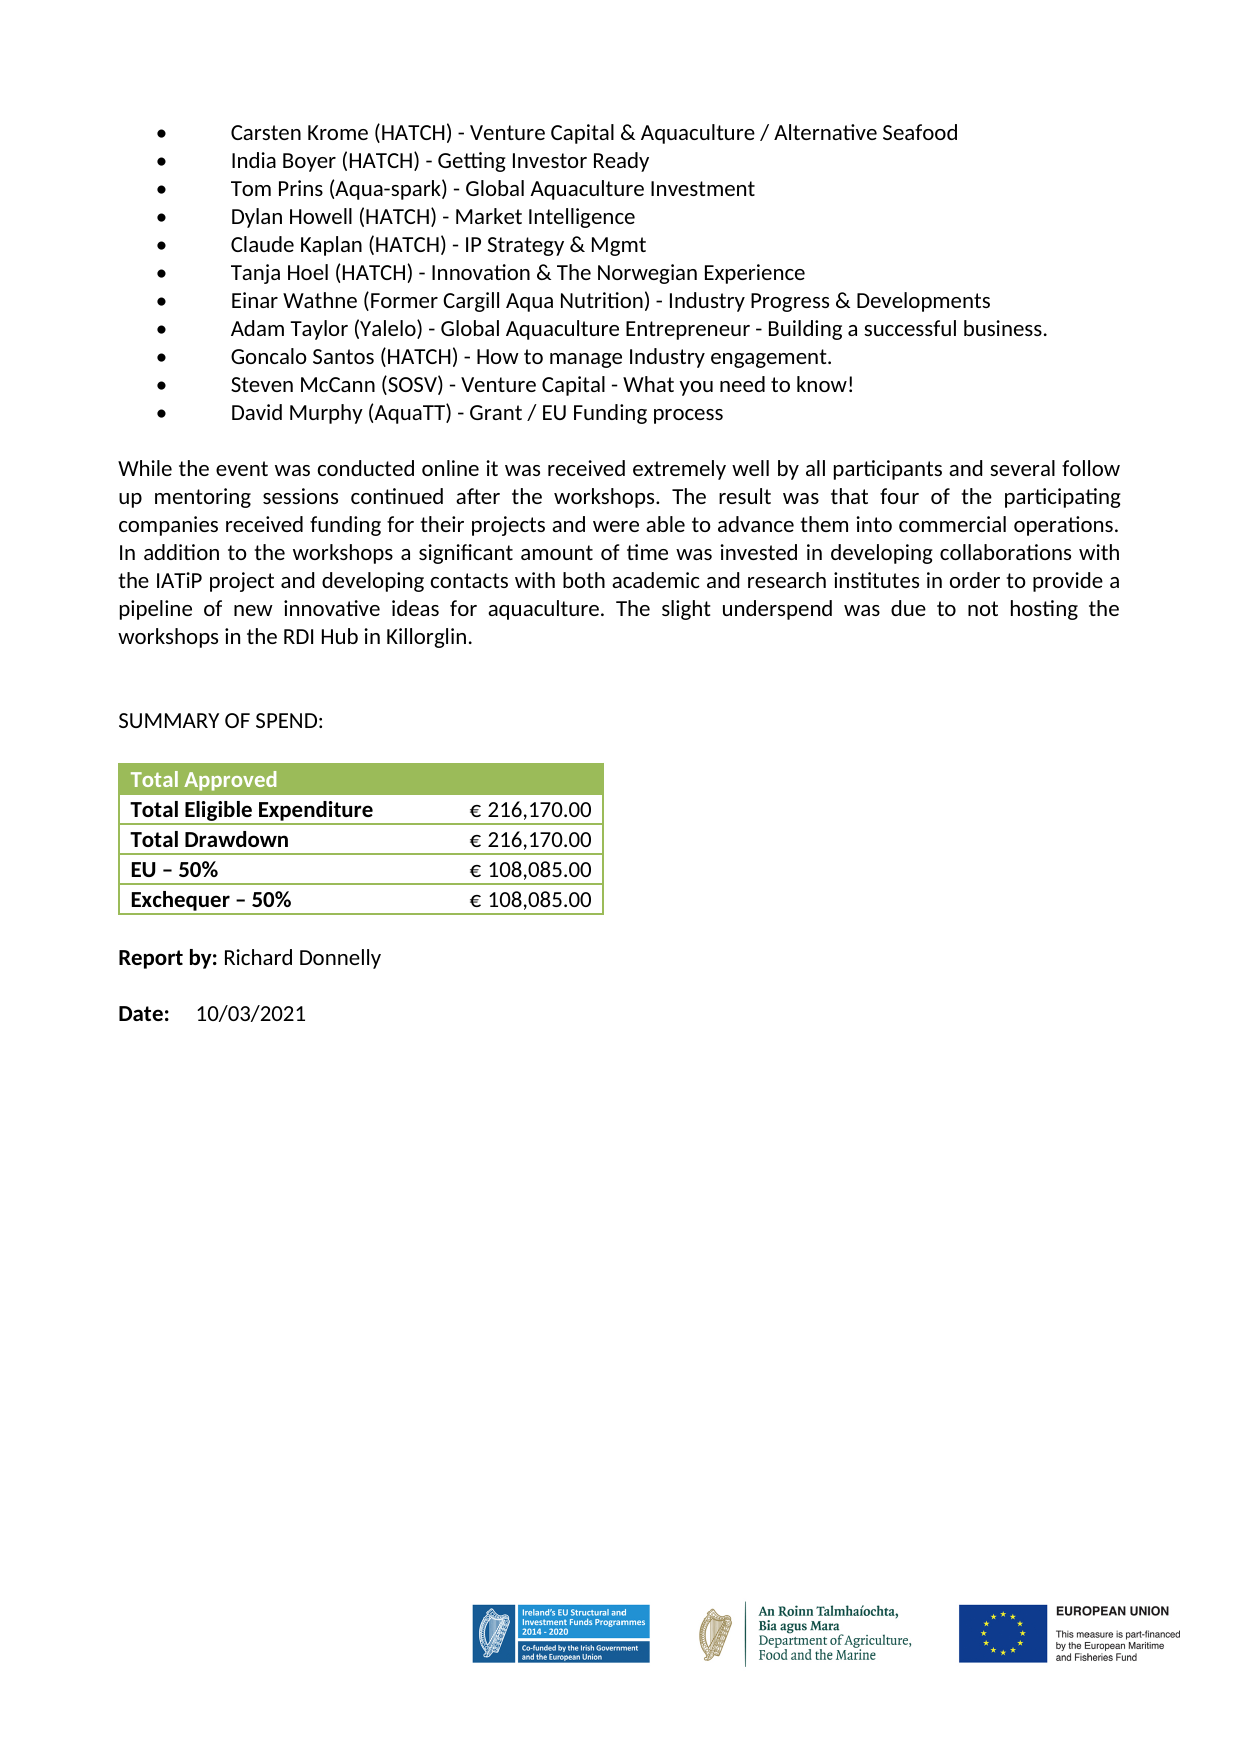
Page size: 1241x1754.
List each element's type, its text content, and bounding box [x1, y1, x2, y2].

table_cell EU – 50% [120, 855, 455, 883]
text SUMMARY OF SPEND: [118, 707, 1122, 734]
list Dylan Howell (HATCH) - Market Intelligence [156, 202, 1122, 230]
table_cell € 216,170.00 [455, 825, 602, 853]
list Adam Taylor (Yalelo) - Global Aquaculture Entrepreneur - Building a successful business. [156, 314, 1122, 342]
picture [0, 1457, 1241, 1754]
table_cell Total Eligible Expenditure [120, 795, 455, 823]
list Tanja Hoel (HATCH) - Innovation & The Norwegian Experience [156, 258, 1122, 286]
text Date: 10/03/2021 [118, 999, 1122, 1027]
table_cell € 216,170.00 [455, 795, 602, 823]
table_header [455, 765, 602, 793]
table_cell € 108,085.00 [455, 855, 602, 883]
table_cell Exchequer – 50% [120, 885, 455, 913]
list Einar Wathne (Former Cargill Aqua Nutrition) - Industry Progress & Developments [156, 286, 1122, 314]
table_cell € 108,085.00 [455, 885, 602, 913]
list David Murphy (AquaTT) - Grant / EU Funding process [156, 398, 1122, 426]
list India Boyer (HATCH) - Getting Investor Ready [156, 146, 1122, 174]
table_cell Total Drawdown [120, 825, 455, 853]
list Tom Prins (Aqua-spark) - Global Aquaculture Investment [156, 174, 1122, 202]
list Steven McCann (SOSV) - Venture Capital - What you need to know! [156, 370, 1122, 398]
text Report by: Richard Donnelly [118, 943, 1122, 971]
table_header Total Approved [120, 765, 455, 793]
text While the event was conducted online it was received extremely well by all participants and several follow up mentoring sessions continued after the workshops. The result was that four of the participating companies received funding for their projects and were able to advance them into commercial operations. In addition to the workshops a significant amount of time was invested in developing collaborations with the IATiP project and developing contacts with both academic and research institutes in order to provide a pipeline of new innovative ideas for aquaculture. The slight underspend was due to not hosting the workshops in the RDI Hub in Killorglin. [118, 454, 1122, 651]
list Claude Kaplan (HATCH) - IP Strategy & Mgmt [156, 230, 1122, 258]
list Carsten Krome (HATCH) - Venture Capital & Aquaculture / Alternative Seafood [156, 118, 1122, 146]
list Goncalo Santos (HATCH) - How to manage Industry engagement. [156, 342, 1122, 370]
